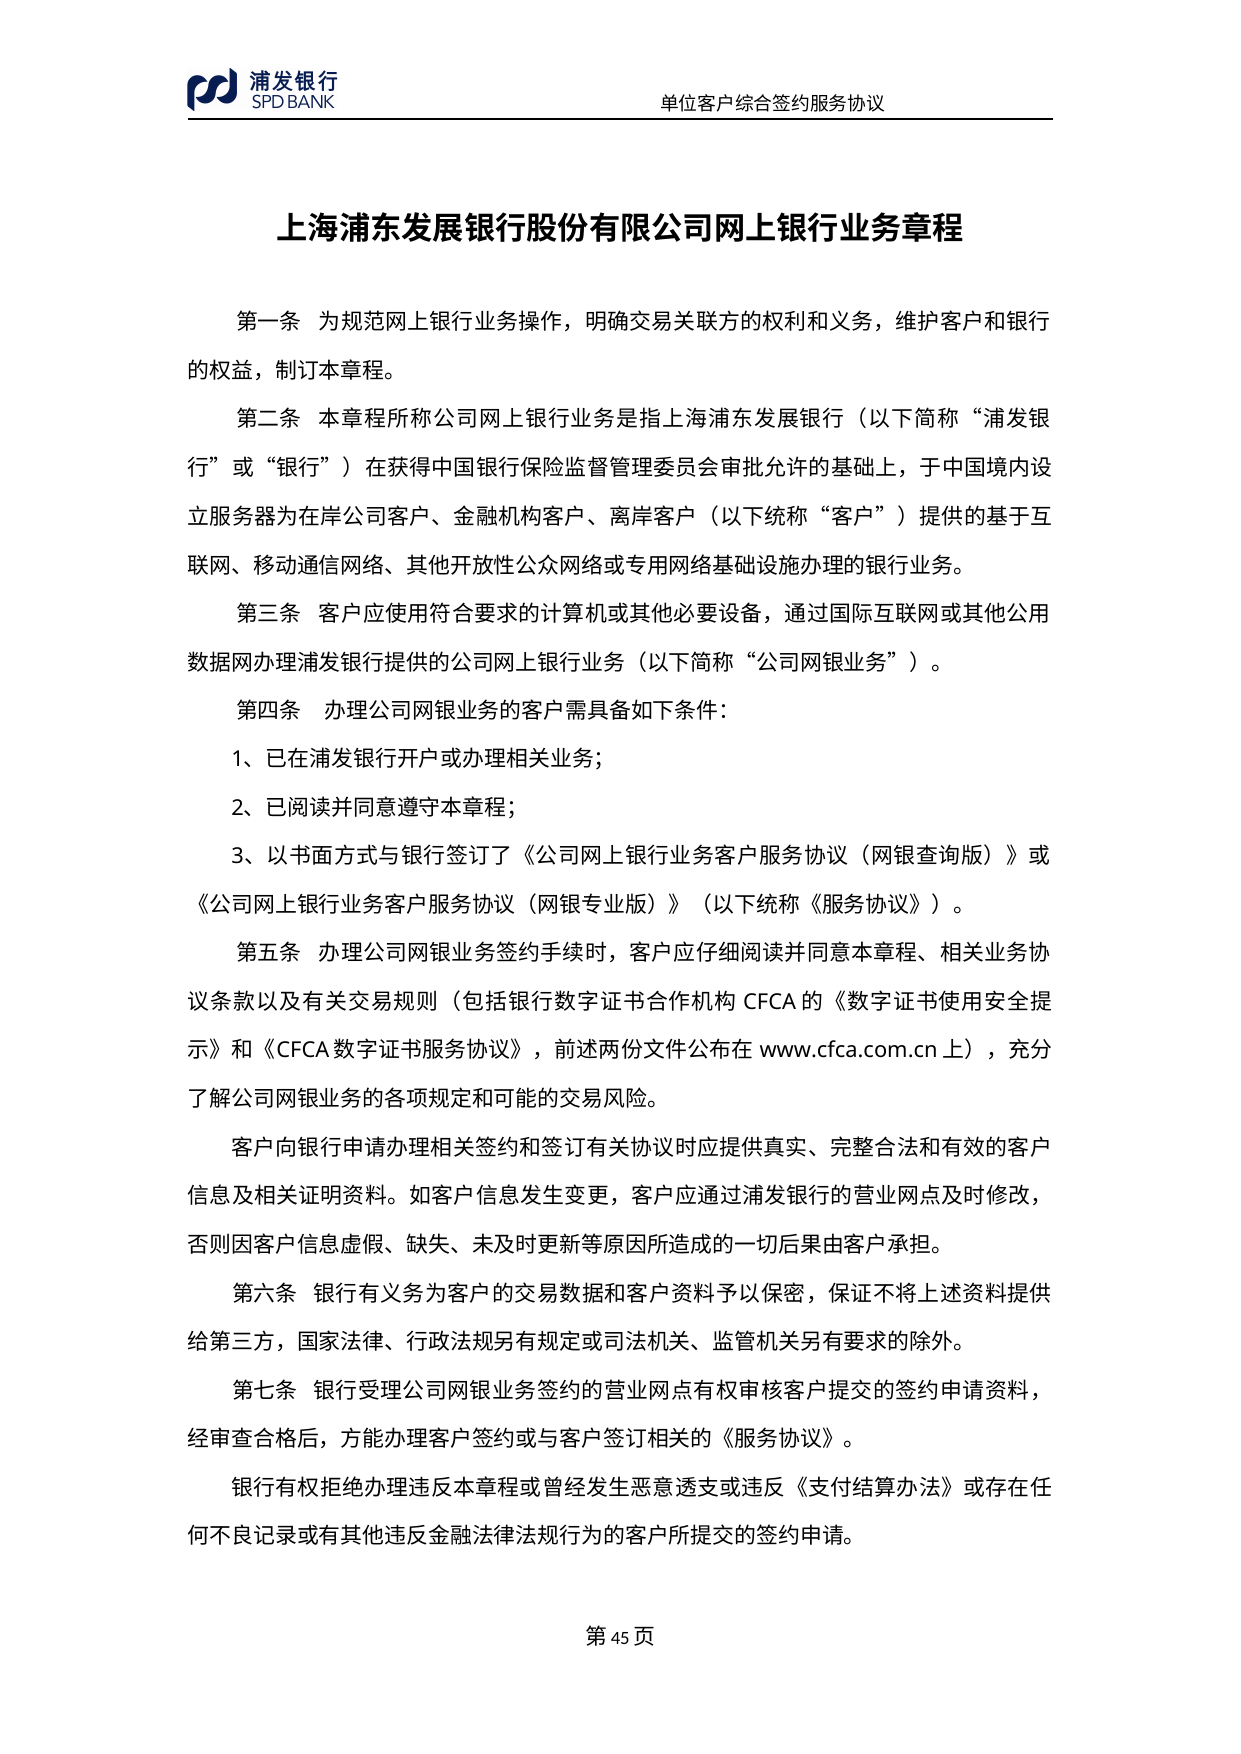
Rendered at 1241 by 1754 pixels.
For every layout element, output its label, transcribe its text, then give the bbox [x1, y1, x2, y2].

picture [187, 68, 338, 111]
list 银行有义务为客户的交易数据和客户资料予以保密，保证不将上述资料提供给第三方，国家法律、行政法规另有规定或司法机关、监管机关另有要求的除外。 [187, 1275, 1053, 1356]
text 上海浦东发展银行股份有限公司网上银行业务章程 [187, 203, 1053, 249]
list 办理公司网银业务的客户需具备如下条件： [187, 693, 1053, 725]
list 办理公司网银业务签约手续时，客户应仔细阅读并同意本章程、相关业务协议条款以及有关交易规则（包括银行数字证书合作机构CFCA的《数字证书使用安全提示》和《CFCA数字证书服务协议》，前述两份文件公布在www.cfca.com.cn上），充分了解公司网银业务的各项规定和可能的交易风险。 [187, 935, 1053, 1113]
list 银行受理公司网银业务签约的营业网点有权审核客户提交的签约申请资料，经审查合格后，方能办理客户签约或与客户签订相关的《服务协议》。 [187, 1372, 1053, 1453]
text 客户向银行申请办理相关签约和签订有关协议时应提供真实、完整合法和有效的客户信息及相关证明资料。如客户信息发生变更，客户应通过浦发银行的营业网点及时修改，否则因客户信息虚假、缺失、未及时更新等原因所造成的一切后果由客户承担。 [187, 1129, 1053, 1259]
text 1、已在浦发银行开户或办理相关业务； [187, 741, 1053, 773]
list 本章程所称公司网上银行业务是指上海浦东发展银行（以下简称“浦发银行”或“银行”）在获得中国银行保险监督管理委员会审批允许的基础上，于中国境内设立服务器为在岸公司客户、金融机构客户、离岸客户（以下统称“客户”）提供的基于互联网、移动通信网络、其他开放性公众网络或专用网络基础设施办理的银行业务。 [187, 401, 1053, 580]
text 2、已阅读并同意遵守本章程； [187, 789, 1053, 822]
list 为规范网上银行业务操作，明确交易关联方的权利和义务，维护客户和银行的权益，制订本章程。 [187, 304, 1053, 385]
list 客户应使用符合要求的计算机或其他必要设备，通过国际互联网或其他公用数据网办理浦发银行提供的公司网上银行业务（以下简称“公司网银业务”）。 [187, 596, 1053, 677]
text 3、以书面方式与银行签订了《公司网上银行业务客户服务协议（网银查询版）》或《公司网上银行业务客户服务协议（网银专业版）》（以下统称《服务协议》）。 [187, 838, 1053, 919]
text 银行有权拒绝办理违反本章程或曾经发生恶意透支或违反《支付结算办法》或存在任何不良记录或有其他违反金融法律法规行为的客户所提交的签约申请。 [187, 1469, 1053, 1551]
